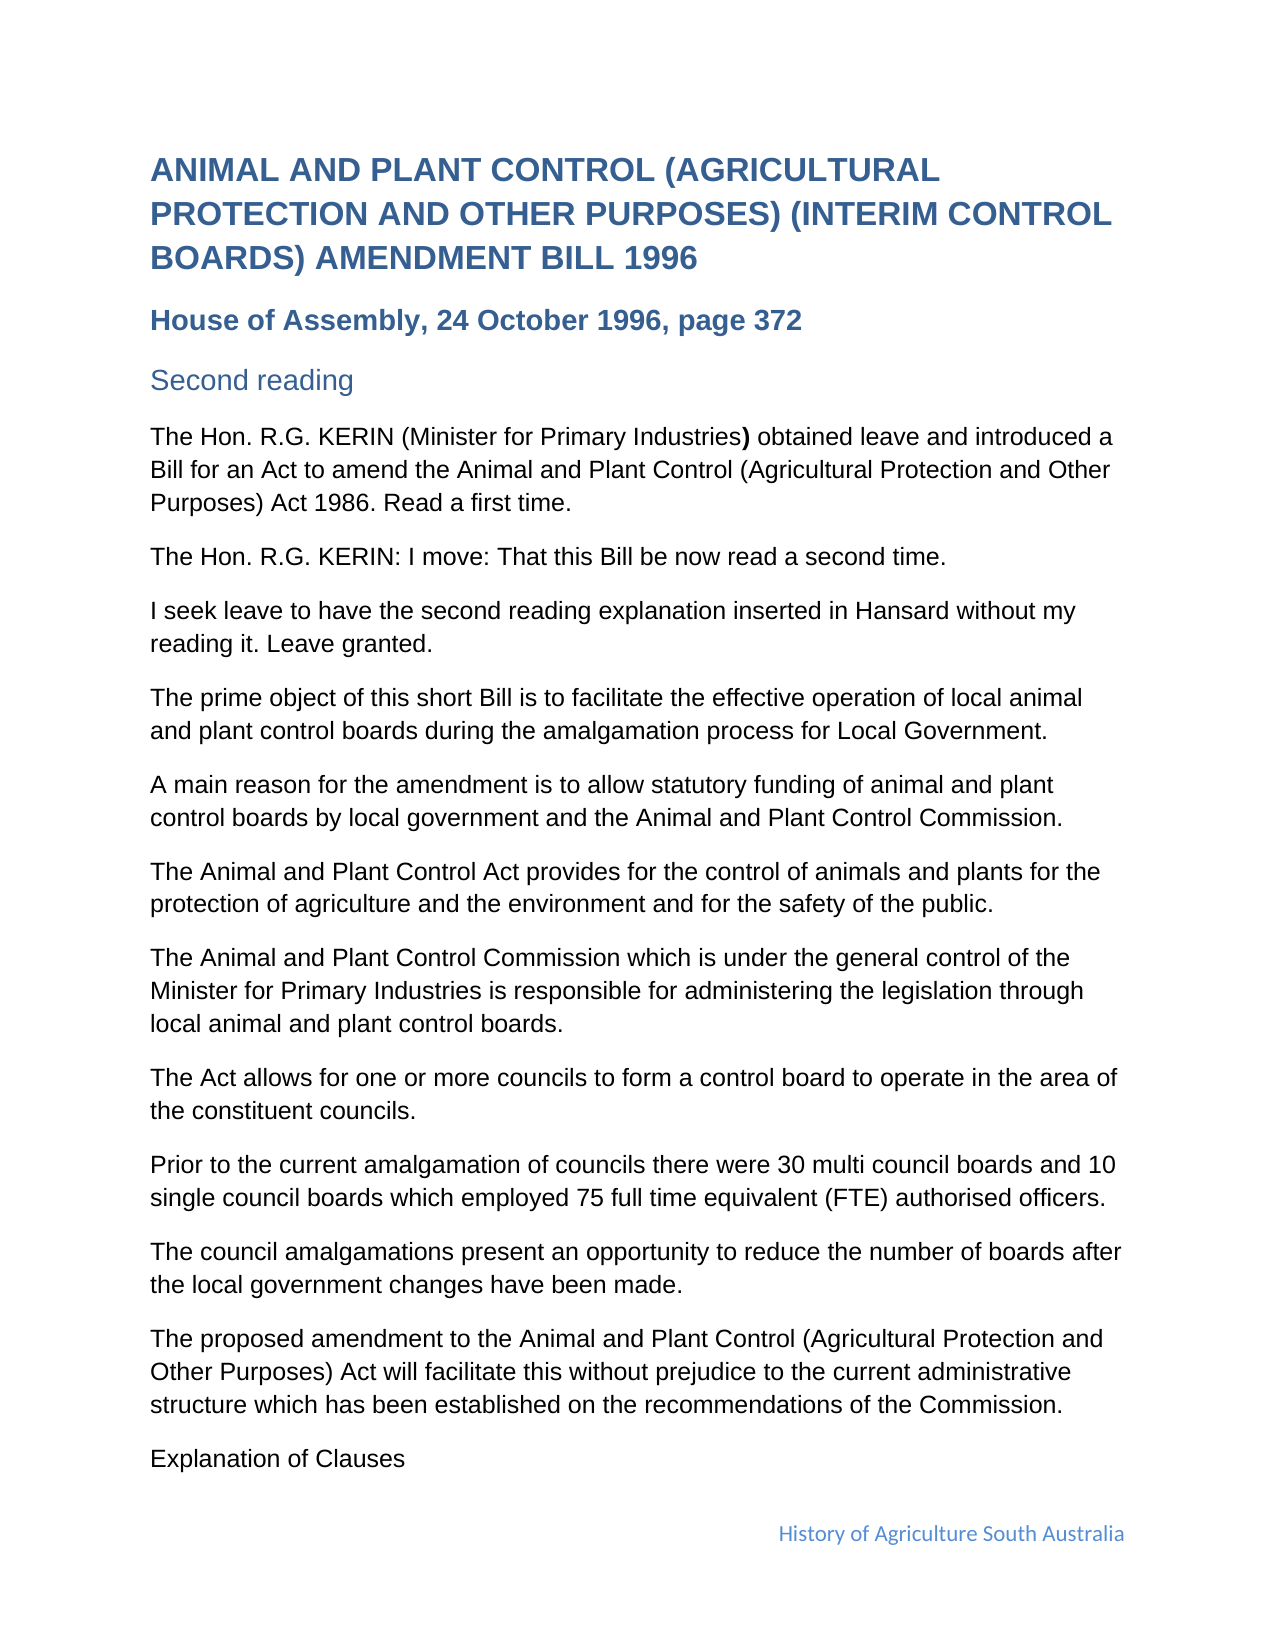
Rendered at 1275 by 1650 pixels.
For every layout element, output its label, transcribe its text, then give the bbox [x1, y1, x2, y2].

text The prime object of this short Bill is to facilitate the effective operation of local animal and plant control boards during the amalgamation process for Local Government. [150, 683, 1125, 744]
text Explanation of Clauses [150, 1444, 1125, 1472]
text The Act allows for one or more councils to form a control board to operate in the area of the constituent councils. [150, 1063, 1125, 1125]
text Prior to the current amalgamation of councils there were 30 multi council boards and 10 single council boards which employed 75 full time equivalent (FTE) authorised officers. [150, 1150, 1125, 1212]
text The Hon. R.G. KERIN (Minister for Primary Industries) obtained leave and introduced a Bill for an Act to amend the Animal and Plant Control (Agricultural Protection and Other Purposes) Act 1986. Read a first time. [150, 422, 1125, 517]
text A main reason for the amendment is to allow statutory funding of animal and plant control boards by local government and the Animal and Plant Control Commission. [150, 769, 1125, 831]
text The proposed amendment to the Animal and Plant Control (Agricultural Protection and Other Purposes) Act will facilitate this without prejudice to the current administrative structure which has been established on the recommendations of the Commission. [150, 1324, 1125, 1419]
text The Animal and Plant Control Commission which is under the general control of the Minister for Primary Industries is responsible for administering the legislation through local animal and plant control boards. [150, 943, 1125, 1038]
text Second reading [150, 363, 1125, 396]
text ANIMAL AND PLANT CONTROL (AGRICULTURAL PROTECTION AND OTHER PURPOSES) (INTERIM CONTROL BOARDS) AMENDMENT BILL 1996 [150, 150, 1125, 277]
text The council amalgamations present an opportunity to reduce the number of boards after the local government changes have been made. [150, 1237, 1125, 1299]
text The Animal and Plant Control Act provides for the control of animals and plants for the protection of agriculture and the environment and for the safety of the public. [150, 856, 1125, 918]
text The Hon. R.G. KERIN: I move: That this Bill be now read a second time. [150, 542, 1125, 571]
text House of Assembly, 24 October 1996, page 372 [150, 303, 1125, 337]
text I seek leave to have the second reading explanation inserted in Hansard without my reading it. Leave granted. [150, 596, 1125, 658]
